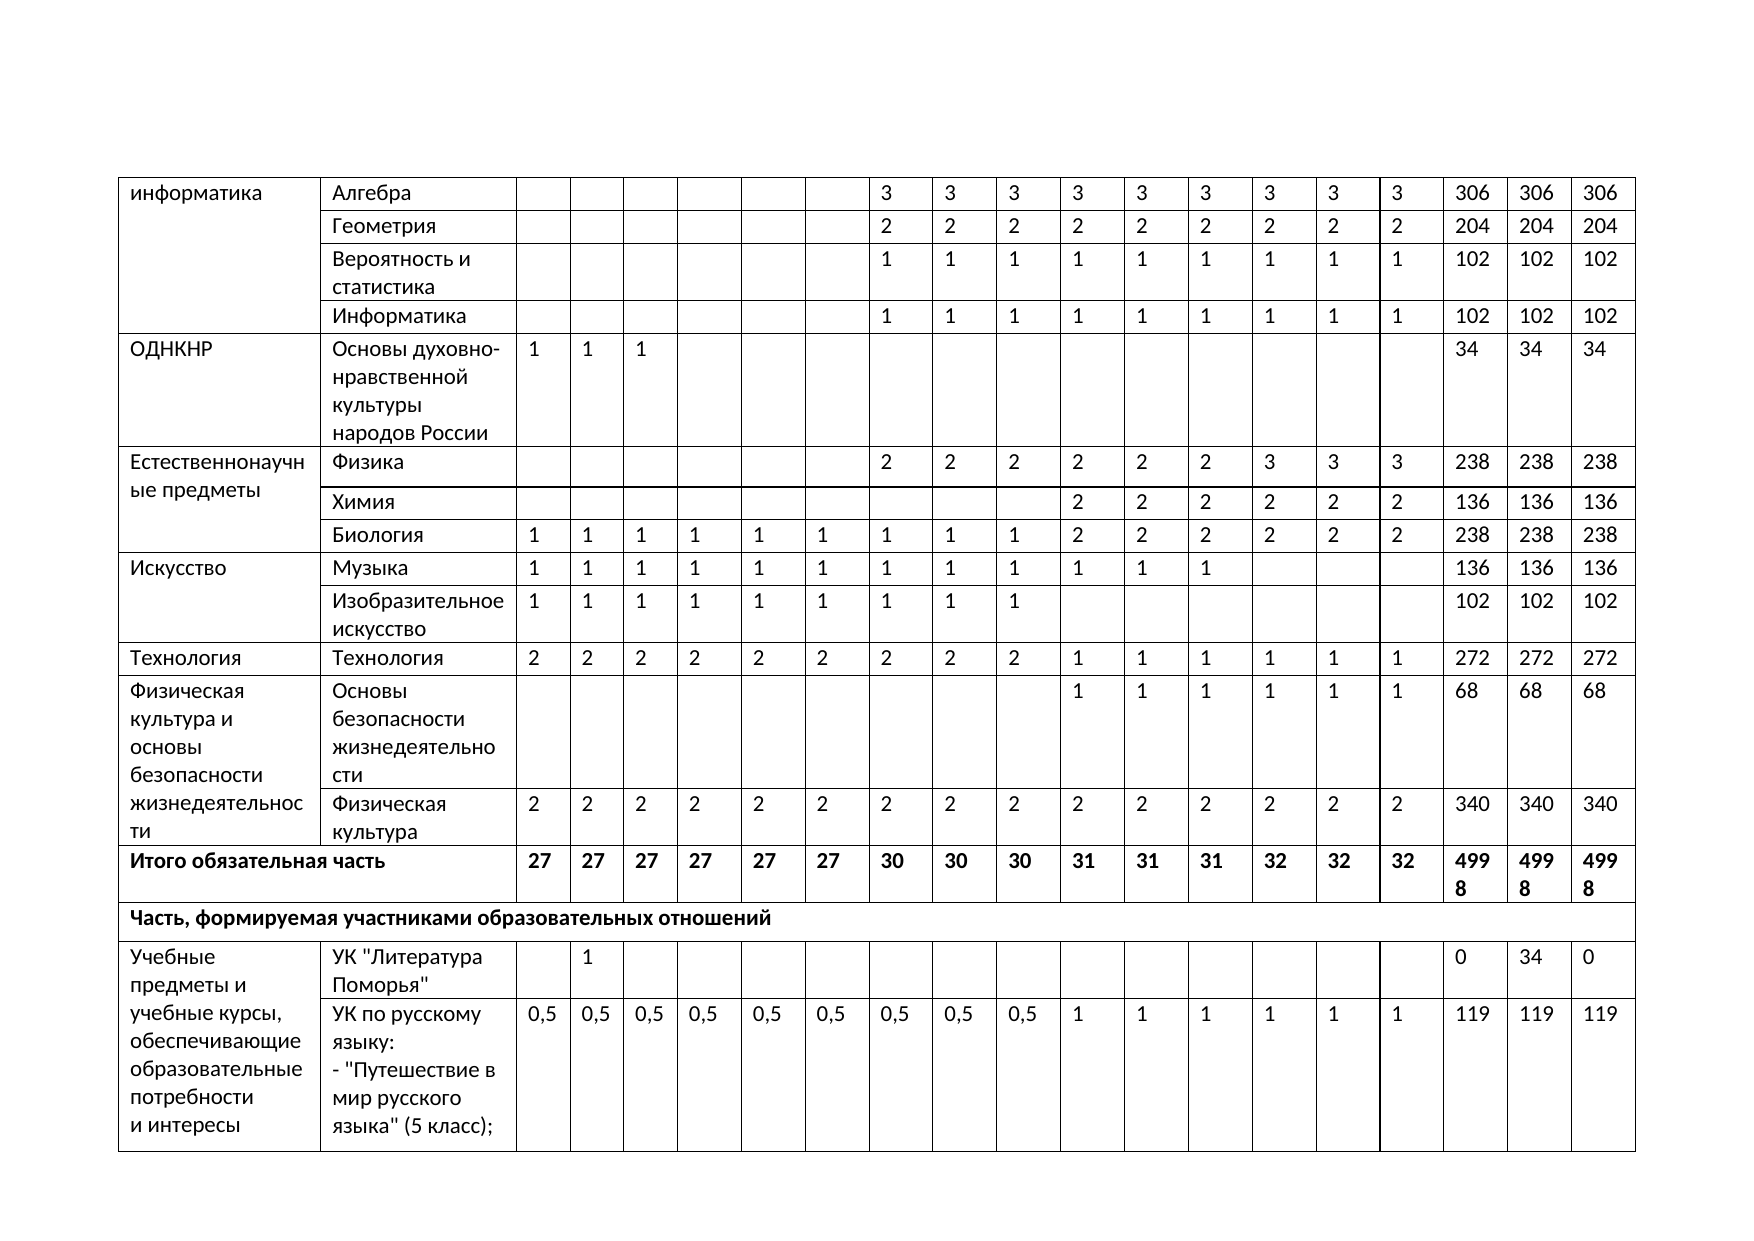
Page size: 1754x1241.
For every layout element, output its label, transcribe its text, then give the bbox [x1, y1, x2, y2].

table_cell Итого обязательная часть [119, 846, 516, 902]
table_cell 1 [870, 520, 932, 552]
table_cell 2 [1125, 211, 1188, 243]
table_cell 102 [1508, 244, 1571, 300]
table_cell 272 [1572, 643, 1635, 675]
table_cell 136 [1444, 553, 1507, 585]
table_cell 1 [1253, 999, 1316, 1151]
table_cell 1 [571, 520, 623, 552]
table_cell Искусство [119, 553, 320, 642]
table_cell 1 [1061, 301, 1124, 333]
table_cell 1 [517, 553, 570, 585]
table_cell [742, 211, 805, 243]
table_cell 2 [1381, 488, 1443, 519]
table_cell [517, 301, 570, 333]
table_cell [742, 178, 805, 210]
table_cell 27 [517, 846, 570, 902]
table_cell 30 [933, 846, 996, 902]
table_cell 2 [1189, 211, 1252, 243]
table_cell 0 [1444, 942, 1507, 998]
table_cell 1 [571, 586, 623, 642]
table_cell [1253, 942, 1316, 998]
table_cell 32 [1381, 846, 1443, 902]
table_cell 4998 [1444, 846, 1507, 902]
table_cell 27 [571, 846, 623, 902]
table_cell 238 [1444, 520, 1507, 552]
table_cell 31 [1189, 846, 1252, 902]
table_cell 1 [1061, 999, 1124, 1151]
table_cell 1 [624, 586, 677, 642]
table_cell 340 [1508, 789, 1571, 845]
table_cell [678, 942, 741, 998]
table_cell 3 [933, 178, 996, 210]
table_cell 1 [1189, 301, 1252, 333]
table_cell Основы безопасности жизнедеятельности [321, 676, 516, 788]
table_cell [1189, 942, 1252, 998]
table_cell 2 [1317, 789, 1379, 845]
table_cell 238 [1508, 447, 1571, 486]
table_cell 34 [1572, 334, 1635, 446]
table_cell 1 [1317, 301, 1379, 333]
table_cell 102 [1572, 586, 1635, 642]
table_cell 1 [678, 520, 741, 552]
table_cell [1317, 942, 1379, 998]
table_cell 1 [1125, 301, 1188, 333]
table_cell [997, 676, 1060, 788]
table_cell Физическая культура и основы безопасности жизнедеятельности [119, 676, 320, 845]
table_cell [1189, 586, 1252, 642]
table_cell [806, 676, 869, 788]
table_cell [1189, 334, 1252, 446]
table_cell 1 [997, 553, 1060, 585]
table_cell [321, 999, 516, 1151]
table_cell 31 [1125, 846, 1188, 902]
table_cell 1 [933, 553, 996, 585]
table_cell 2 [806, 643, 869, 675]
table_cell 102 [1444, 301, 1507, 333]
table_cell 340 [1444, 789, 1507, 845]
table_cell 238 [1572, 447, 1635, 486]
table_cell 1 [1125, 553, 1188, 585]
table_cell 306 [1508, 178, 1571, 210]
table_cell [997, 942, 1060, 998]
table_cell 68 [1444, 676, 1507, 788]
table_cell 2 [1125, 520, 1188, 552]
table_cell 1 [1317, 244, 1379, 300]
table_cell 1 [1189, 999, 1252, 1151]
table_cell [1381, 553, 1443, 585]
table_cell 1 [1381, 301, 1443, 333]
table_cell 1 [1061, 244, 1124, 300]
table_cell 204 [1508, 211, 1571, 243]
table_cell 2 [624, 643, 677, 675]
table_cell 2 [997, 211, 1060, 243]
table_cell 1 [517, 334, 570, 446]
table_cell 1 [624, 553, 677, 585]
table_cell 204 [1572, 211, 1635, 243]
table_cell 2 [678, 789, 741, 845]
table_cell [742, 447, 805, 486]
table_cell 272 [1508, 643, 1571, 675]
table_cell [742, 334, 805, 446]
table_cell 1 [1317, 643, 1379, 675]
table_cell 34 [1508, 334, 1571, 446]
table_cell 1 [1381, 999, 1443, 1151]
table_cell 2 [517, 789, 570, 845]
table_cell 1 [742, 520, 805, 552]
table_cell 1 [742, 586, 805, 642]
table_cell 102 [1444, 586, 1507, 642]
table_cell ОДНКНР [119, 334, 320, 446]
table_cell 32 [1317, 846, 1379, 902]
table_cell 0,5 [870, 999, 932, 1151]
table_cell 2 [1125, 488, 1188, 519]
table_cell Геометрия [321, 211, 516, 243]
table_cell 1 [997, 520, 1060, 552]
table_cell 2 [1253, 789, 1316, 845]
table_cell [678, 244, 741, 300]
table_cell 0,5 [624, 999, 677, 1151]
table_cell [571, 676, 623, 788]
table_cell 0,5 [806, 999, 869, 1151]
table_cell 2 [870, 789, 932, 845]
table_cell 2 [1189, 488, 1252, 519]
table_cell 1 [624, 334, 677, 446]
table_cell 136 [1444, 488, 1507, 519]
table_cell 306 [1444, 178, 1507, 210]
table_cell 27 [624, 846, 677, 902]
table_cell 2 [1317, 488, 1379, 519]
table_cell 2 [1317, 520, 1379, 552]
table_cell 204 [1444, 211, 1507, 243]
table_cell 136 [1572, 553, 1635, 585]
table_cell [119, 178, 320, 333]
table_cell [571, 488, 623, 519]
table_cell 102 [1572, 301, 1635, 333]
table_cell 1 [870, 301, 932, 333]
table_cell 4998 [1572, 846, 1635, 902]
table_cell [1317, 553, 1379, 585]
table_cell 2 [933, 789, 996, 845]
table_cell [933, 488, 996, 519]
table_cell 1 [571, 553, 623, 585]
table_cell [624, 447, 677, 486]
table_cell 1 [571, 334, 623, 446]
table_cell 1 [1317, 676, 1379, 788]
table_cell 2 [1253, 520, 1316, 552]
table_cell 31 [1061, 846, 1124, 902]
table_cell 2 [1253, 211, 1316, 243]
table_cell 2 [1189, 789, 1252, 845]
table_cell [933, 334, 996, 446]
table_cell 3 [1317, 178, 1379, 210]
table_cell 30 [870, 846, 932, 902]
table_cell 2 [1253, 488, 1316, 519]
table_cell 1 [1061, 676, 1124, 788]
table_cell [1317, 334, 1379, 446]
table_cell 1 [806, 553, 869, 585]
table_cell [806, 942, 869, 998]
table_cell 30 [997, 846, 1060, 902]
table_cell Технология [119, 643, 320, 675]
table_cell 2 [571, 789, 623, 845]
table_cell 68 [1508, 676, 1571, 788]
table_cell 119 [1572, 999, 1635, 1151]
table_cell Алгебра [321, 178, 516, 210]
table_cell 136 [1572, 488, 1635, 519]
table_cell 2 [1381, 520, 1443, 552]
table_cell [678, 334, 741, 446]
table_cell Изобразительное искусство [321, 586, 516, 642]
table_cell 1 [1253, 676, 1316, 788]
table_cell 1 [678, 586, 741, 642]
table_cell [870, 676, 932, 788]
table_cell [870, 488, 932, 519]
table_cell [1381, 942, 1443, 998]
table_cell Химия [321, 488, 516, 519]
table_cell 2 [678, 643, 741, 675]
table_cell 2 [1189, 520, 1252, 552]
table_cell 1 [1125, 676, 1188, 788]
table_cell 1 [997, 301, 1060, 333]
table_cell [742, 244, 805, 300]
table_cell [806, 178, 869, 210]
table_cell 1 [678, 553, 741, 585]
table_cell 3 [1253, 178, 1316, 210]
table_cell [806, 334, 869, 446]
table_cell 2 [1061, 488, 1124, 519]
table_cell 340 [1572, 789, 1635, 845]
table_cell 3 [1125, 178, 1188, 210]
table_cell 1 [1317, 999, 1379, 1151]
table_cell [1061, 334, 1124, 446]
table_cell 2 [1061, 789, 1124, 845]
table_cell [624, 211, 677, 243]
table_cell [1125, 942, 1188, 998]
table_cell [870, 334, 932, 446]
table_cell [571, 301, 623, 333]
table_cell 3 [997, 178, 1060, 210]
table_cell Часть, формируемая участниками образовательных отношений [119, 903, 1635, 941]
table_cell 1 [870, 244, 932, 300]
table_cell 2 [517, 643, 570, 675]
table_cell 2 [933, 447, 996, 486]
table_cell 1 [1253, 301, 1316, 333]
table_cell 2 [1061, 520, 1124, 552]
table_cell 2 [742, 789, 805, 845]
table_cell 2 [1381, 789, 1443, 845]
table_cell Основы духовно-нравственной культуры народов России [321, 334, 516, 446]
table_cell [678, 211, 741, 243]
table_cell [517, 211, 570, 243]
table_cell 102 [1444, 244, 1507, 300]
table_cell Физика [321, 447, 516, 486]
table_cell 136 [1508, 553, 1571, 585]
table_cell [1253, 553, 1316, 585]
table_cell [624, 301, 677, 333]
table_cell [624, 244, 677, 300]
table_cell [678, 447, 741, 486]
table_cell 3 [1381, 178, 1443, 210]
table_cell [571, 447, 623, 486]
table_cell 2 [997, 447, 1060, 486]
table_cell [742, 676, 805, 788]
table_cell 1 [1253, 643, 1316, 675]
table_cell 34 [1508, 942, 1571, 998]
table_cell 1 [1125, 244, 1188, 300]
table_cell 1 [1061, 553, 1124, 585]
table_cell [624, 676, 677, 788]
table_cell [678, 301, 741, 333]
table_cell УК "Литература Поморья" [321, 942, 516, 998]
table_cell [678, 488, 741, 519]
table_cell [624, 178, 677, 210]
table_cell 3 [870, 178, 932, 210]
table_cell 2 [1381, 211, 1443, 243]
table_cell 32 [1253, 846, 1316, 902]
table_cell [1061, 942, 1124, 998]
table_cell [742, 301, 805, 333]
table_cell 1 [870, 553, 932, 585]
table_cell Музыка [321, 553, 516, 585]
table_cell 1 [1381, 643, 1443, 675]
table_cell 102 [1508, 586, 1571, 642]
table_cell 1 [1381, 244, 1443, 300]
table_cell [517, 178, 570, 210]
table_cell 3 [1381, 447, 1443, 486]
table_cell Технология [321, 643, 516, 675]
table_cell 2 [742, 643, 805, 675]
table_cell 1 [1381, 676, 1443, 788]
table_cell 119 [1444, 999, 1507, 1151]
table_cell [1317, 586, 1379, 642]
table_cell Учебные предметы и учебные курсы, обеспечивающие образовательные потребности и интересы обучающихся [119, 942, 320, 1151]
table_cell 3 [1189, 178, 1252, 210]
table_cell 27 [806, 846, 869, 902]
table_cell Естественнонаучные предметы [119, 447, 320, 552]
table_cell [571, 244, 623, 300]
table_cell Физическая культура [321, 789, 516, 845]
table_cell 34 [1444, 334, 1507, 446]
table_cell [1381, 586, 1443, 642]
table_cell 1 [997, 586, 1060, 642]
table_cell 306 [1572, 178, 1635, 210]
table_cell [517, 676, 570, 788]
table_cell 1 [933, 244, 996, 300]
table_cell 2 [870, 211, 932, 243]
table_cell 27 [678, 846, 741, 902]
table_cell [571, 211, 623, 243]
table_cell [870, 942, 932, 998]
table_cell 1 [933, 586, 996, 642]
table_cell Вероятность и статистика [321, 244, 516, 300]
table_cell [806, 244, 869, 300]
table_cell Информатика [321, 301, 516, 333]
table_cell [1253, 586, 1316, 642]
table_cell [624, 488, 677, 519]
table_cell [997, 488, 1060, 519]
table_cell 0,5 [997, 999, 1060, 1151]
table_cell 27 [742, 846, 805, 902]
table_cell [517, 942, 570, 998]
table_cell [517, 244, 570, 300]
table_cell [742, 488, 805, 519]
table_cell [1125, 586, 1188, 642]
table_cell 102 [1508, 301, 1571, 333]
table_cell 0 [1572, 942, 1635, 998]
table_cell 0,5 [517, 999, 570, 1151]
table_cell 238 [1444, 447, 1507, 486]
table_cell 2 [806, 789, 869, 845]
table_cell 238 [1508, 520, 1571, 552]
table_cell 2 [870, 643, 932, 675]
table_cell 2 [1061, 447, 1124, 486]
table_cell 272 [1444, 643, 1507, 675]
table_cell [1125, 334, 1188, 446]
table_cell [742, 942, 805, 998]
table_cell 238 [1572, 520, 1635, 552]
table_cell 0,5 [571, 999, 623, 1151]
table_cell [1253, 334, 1316, 446]
table_cell 1 [571, 942, 623, 998]
table_cell 1 [1189, 244, 1252, 300]
table_cell 2 [1061, 211, 1124, 243]
table_cell 1 [933, 520, 996, 552]
table_cell [933, 676, 996, 788]
table_cell [806, 488, 869, 519]
table_cell [517, 488, 570, 519]
table_cell 0,5 [742, 999, 805, 1151]
table_cell 2 [997, 643, 1060, 675]
table_cell 2 [1189, 447, 1252, 486]
table_cell 1 [870, 586, 932, 642]
table_cell [806, 447, 869, 486]
table_cell [1381, 334, 1443, 446]
table_cell 1 [742, 553, 805, 585]
table_cell 1 [806, 586, 869, 642]
table_cell [806, 211, 869, 243]
table_cell 1 [1189, 553, 1252, 585]
table_cell [997, 334, 1060, 446]
table_cell [624, 942, 677, 998]
table_cell 4998 [1508, 846, 1571, 902]
table_cell Биология [321, 520, 516, 552]
table_cell 136 [1508, 488, 1571, 519]
table_cell 0,5 [933, 999, 996, 1151]
table_cell 3 [1317, 447, 1379, 486]
table_cell 1 [1061, 643, 1124, 675]
table_cell 1 [517, 520, 570, 552]
table_cell 1 [933, 301, 996, 333]
table_cell 1 [997, 244, 1060, 300]
table_cell 2 [571, 643, 623, 675]
table_cell 2 [1125, 789, 1188, 845]
table_cell 3 [1253, 447, 1316, 486]
table_cell 1 [1125, 643, 1188, 675]
table_cell [1061, 586, 1124, 642]
table_cell 2 [997, 789, 1060, 845]
table_cell [678, 676, 741, 788]
table_cell 1 [517, 586, 570, 642]
table_cell [571, 178, 623, 210]
table_cell 2 [933, 643, 996, 675]
table_cell 68 [1572, 676, 1635, 788]
table_cell 1 [1253, 244, 1316, 300]
table_cell 2 [933, 211, 996, 243]
table_cell [517, 447, 570, 486]
table_cell 2 [1317, 211, 1379, 243]
table_cell 1 [1189, 676, 1252, 788]
table_cell [678, 178, 741, 210]
table_cell 2 [624, 789, 677, 845]
table_cell 1 [1125, 999, 1188, 1151]
table_cell 2 [870, 447, 932, 486]
table_cell 3 [1061, 178, 1124, 210]
table_cell 1 [624, 520, 677, 552]
table_cell 0,5 [678, 999, 741, 1151]
table_cell 1 [806, 520, 869, 552]
table_cell 2 [1125, 447, 1188, 486]
table_cell [806, 301, 869, 333]
table_cell 1 [1189, 643, 1252, 675]
table_cell 119 [1508, 999, 1571, 1151]
table_cell 102 [1572, 244, 1635, 300]
table_cell [933, 942, 996, 998]
